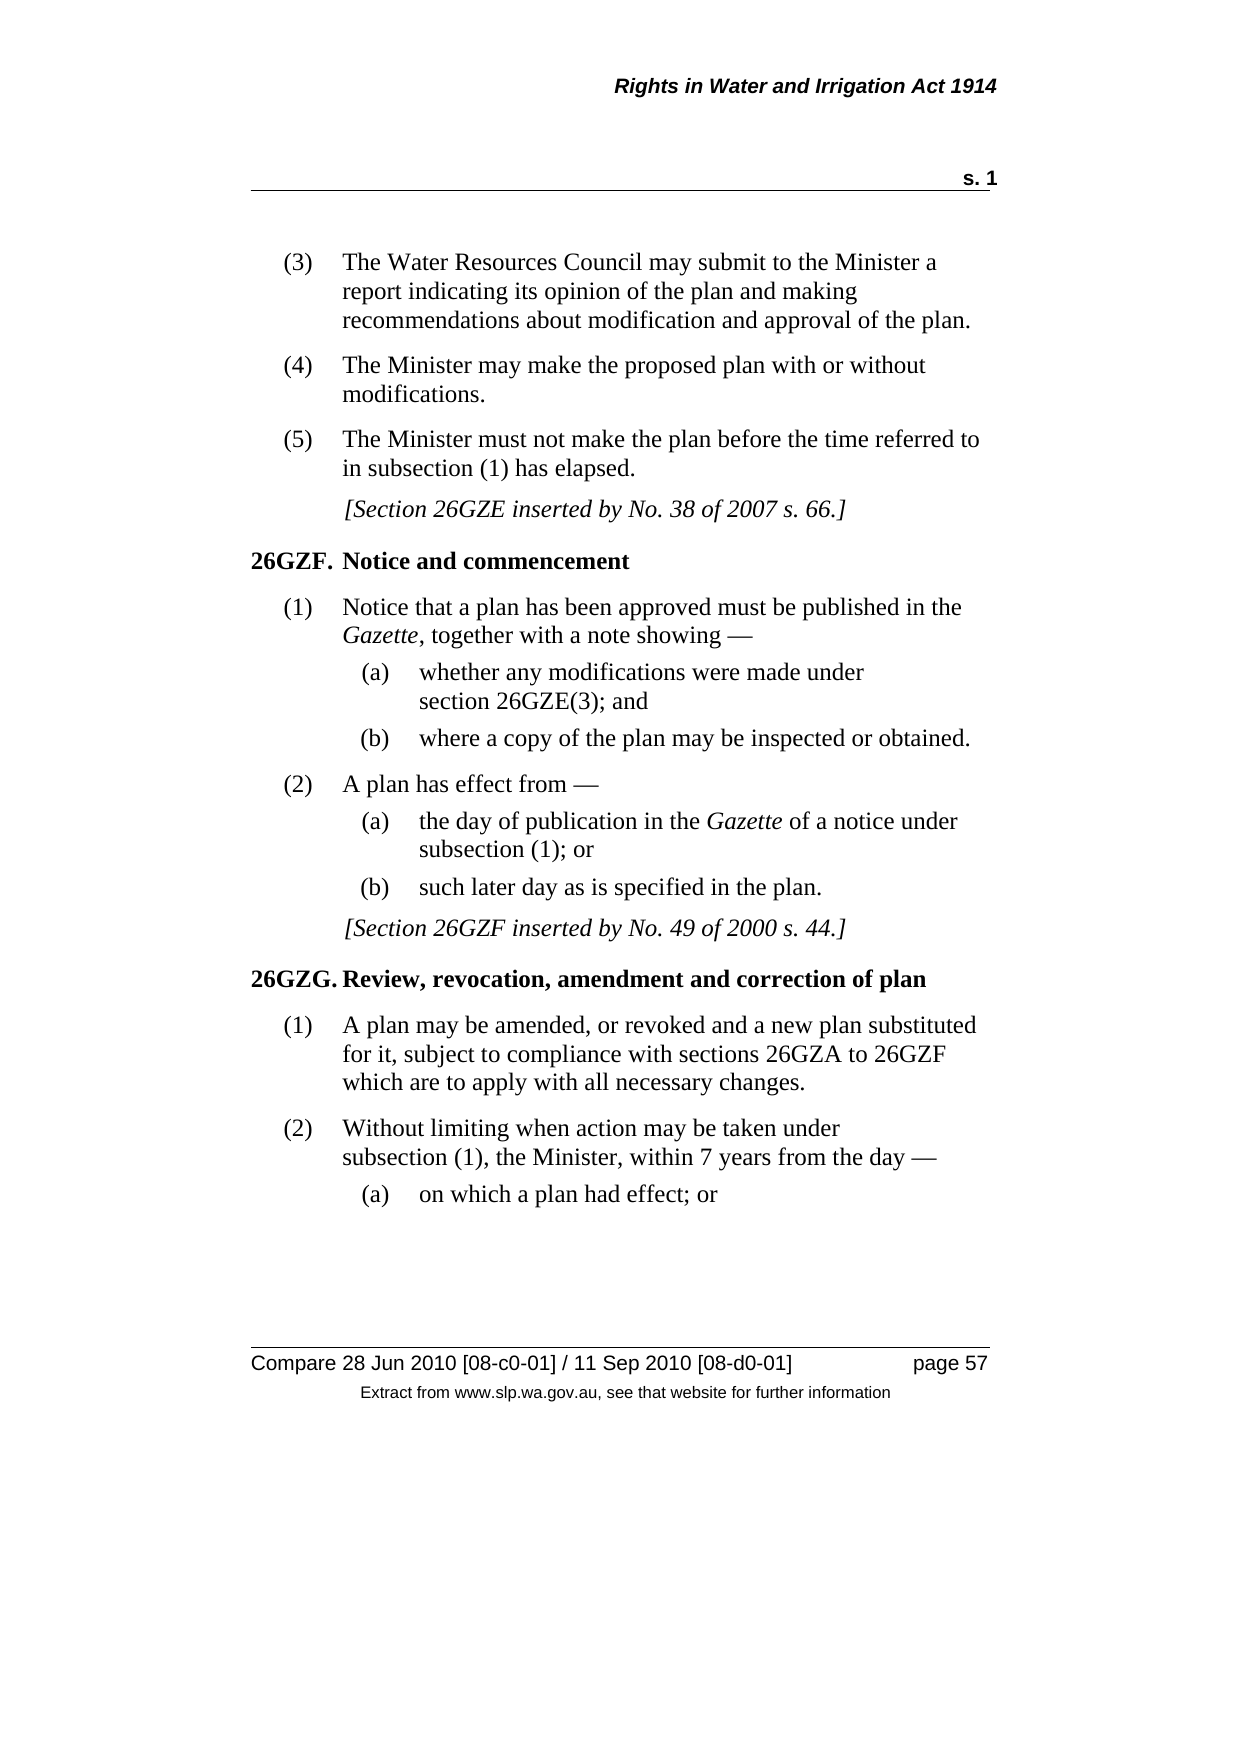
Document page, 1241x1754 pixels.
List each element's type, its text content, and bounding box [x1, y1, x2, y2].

text (1) Notice that a plan has been approved must be published in the Gazette, together with a note showing — [251, 592, 990, 649]
text (a) on which a plan had effect; or [251, 1179, 990, 1207]
subtitle 26GZG. Review, revocation, amendment and correction of plan [251, 964, 990, 993]
text (a) the day of publication in the Gazette of a notice under subsection (1); or [251, 806, 990, 863]
text [Section 26GZE inserted by No. 38 of 2007 s. 66.] [251, 494, 990, 523]
subtitle 26GZF. Notice and commencement [251, 546, 990, 575]
text (2) Without limiting when action may be taken under subsection (1), the Minister, within 7 years from the day — [251, 1113, 990, 1170]
text (b) such later day as is specified in the plan. [251, 872, 990, 900]
text [Section 26GZF inserted by No. 49 of 2000 s. 44.] [251, 913, 990, 942]
text (b) where a copy of the plan may be inspected or obtained. [251, 723, 990, 752]
text (3) The Water Resources Council may submit to the Minister a report indicating its opinion of the plan and making recommendations about modification and approval of the plan. [251, 247, 990, 334]
text (2) A plan has effect from — [251, 769, 990, 797]
text (4) The Minister may make the proposed plan with or without modifications. [251, 350, 990, 408]
text (a) whether any modifications were made under section 26GZE(3); and [251, 657, 990, 715]
text (5) The Minister must not make the plan before the time referred to in subsection (1) has elapsed. [251, 424, 990, 482]
text (1) A plan may be amended, or revoked and a new plan substituted for it, subject to compliance with sections 26GZA to 26GZF which are to apply with all necessary changes. [251, 1010, 990, 1096]
